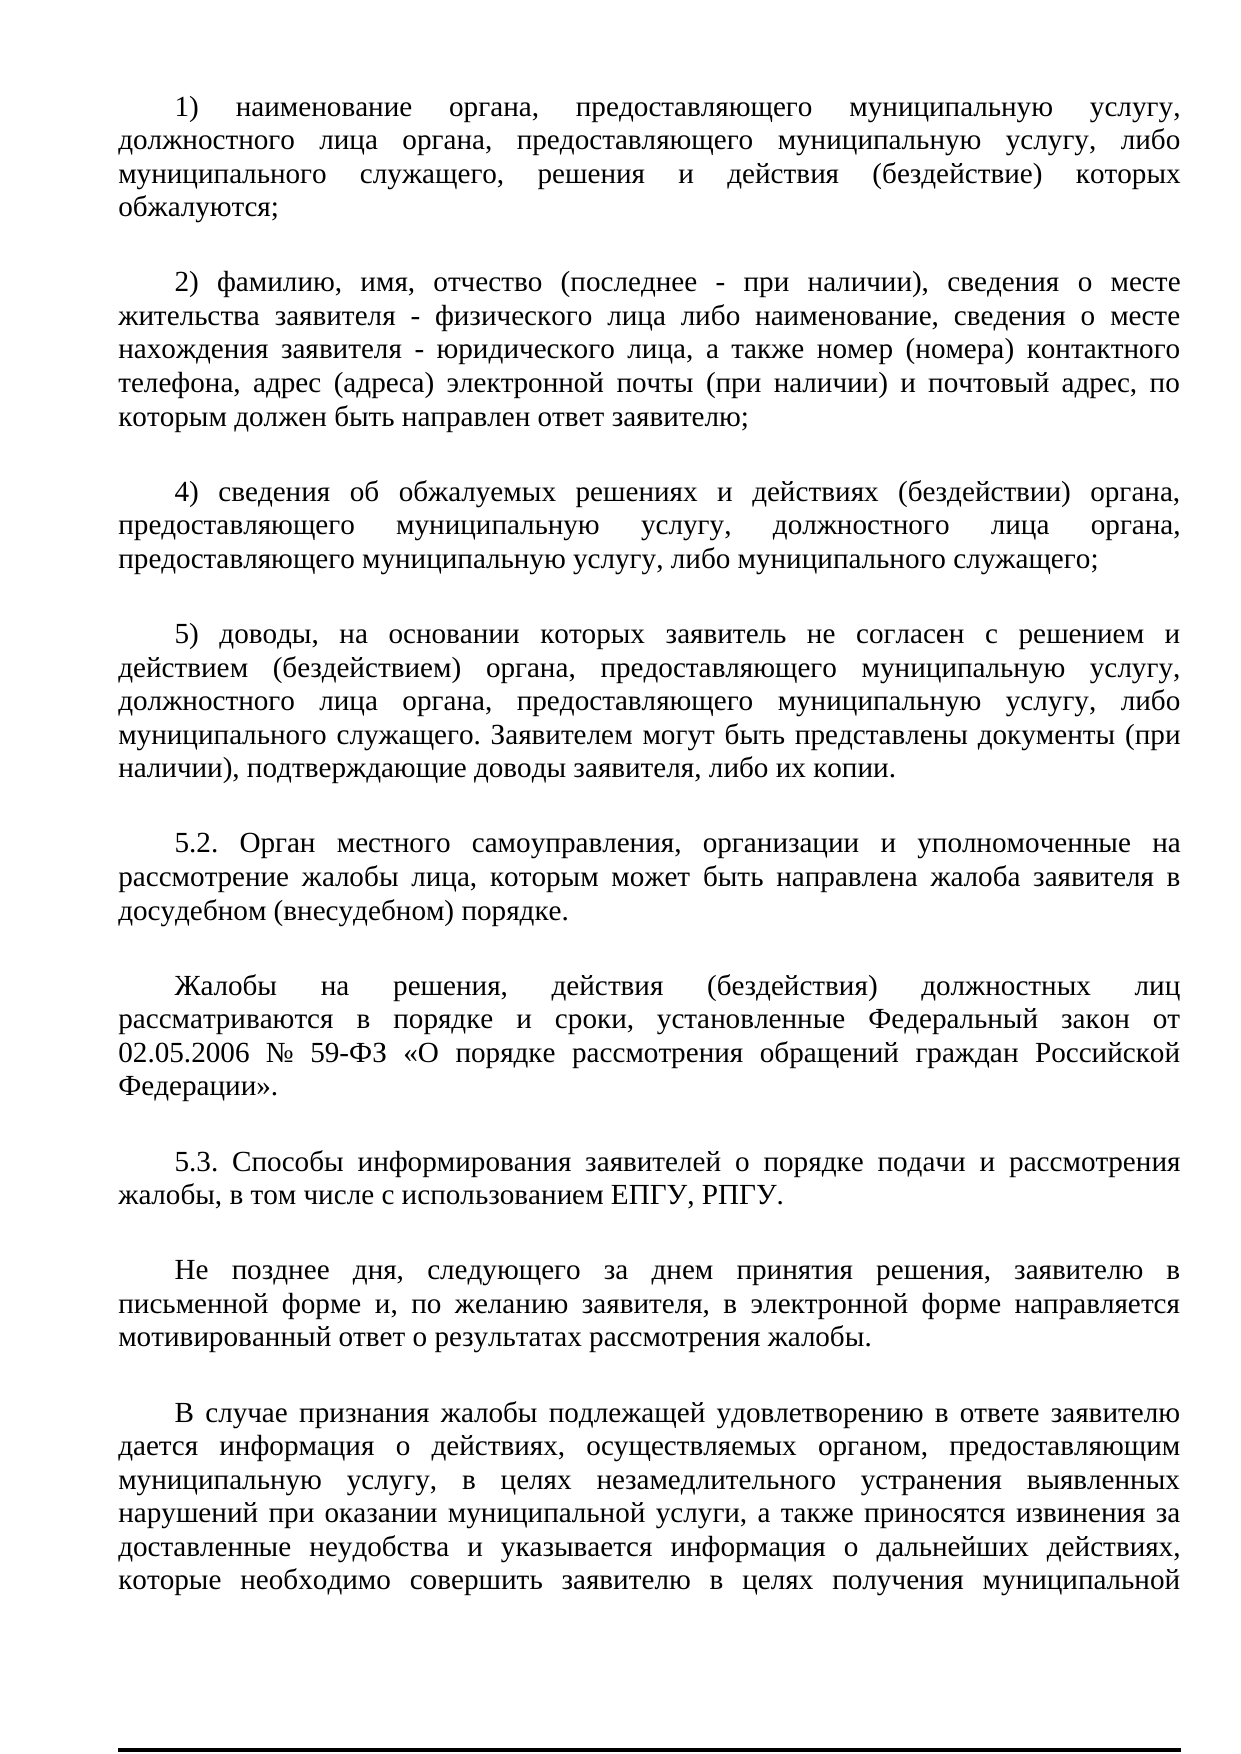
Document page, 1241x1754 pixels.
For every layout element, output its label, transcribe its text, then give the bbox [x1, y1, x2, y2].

text Жалобы на решения, действия (бездействия) должностных лиц рассматриваются в порядке и сроки, установленные Федеральный закон от 02.05.2006 № 59-ФЗ «О порядке рассмотрения обращений граждан Российской Федерации». [118, 968, 1181, 1102]
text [118, 1395, 1181, 1596]
text Не позднее дня, следующего за днем принятия решения, заявителю в письменной форме и, по желанию заявителя, в электронной форме направляется мотивированный ответ о результатах рассмотрения жалобы. [118, 1252, 1181, 1353]
text 5) доводы, на основании которых заявитель не согласен с решением и действием (бездействием) органа, предоставляющего муниципальную услугу, должностного лица органа, предоставляющего муниципальную услугу, либо муниципального служащего. Заявителем могут быть представлены документы (при наличии), подтверждающие доводы заявителя, либо их копии. [118, 616, 1181, 784]
text 4) сведения об обжалуемых решениях и действиях (бездействии) органа, предоставляющего муниципальную услугу, должностного лица органа, предоставляющего муниципальную услугу, либо муниципального служащего; [118, 474, 1181, 574]
text 5.3. Способы информирования заявителей о порядке подачи и рассмотрения жалобы, в том числе с использованием ЕПГУ, РПГУ. [118, 1144, 1181, 1211]
text 5.2. Орган местного самоуправления, организации и уполномоченные на рассмотрение жалобы лица, которым может быть направлена жалоба заявителя в досудебном (внесудебном) порядке. [118, 826, 1181, 926]
text 2) фамилию, имя, отчество (последнее - при наличии), сведения о месте жительства заявителя - физического лица либо наименование, сведения о месте нахождения заявителя - юридического лица, а также номер (номера) контактного телефона, адрес (адреса) электронной почты (при наличии) и почтовый адрес, по которым должен быть направлен ответ заявителю; [118, 264, 1181, 432]
text 1) наименование органа, предоставляющего муниципальную услугу, должностного лица органа, предоставляющего муниципальную услугу, либо муниципального служащего, решения и действия (бездействие) которых обжалуются; [118, 89, 1181, 223]
